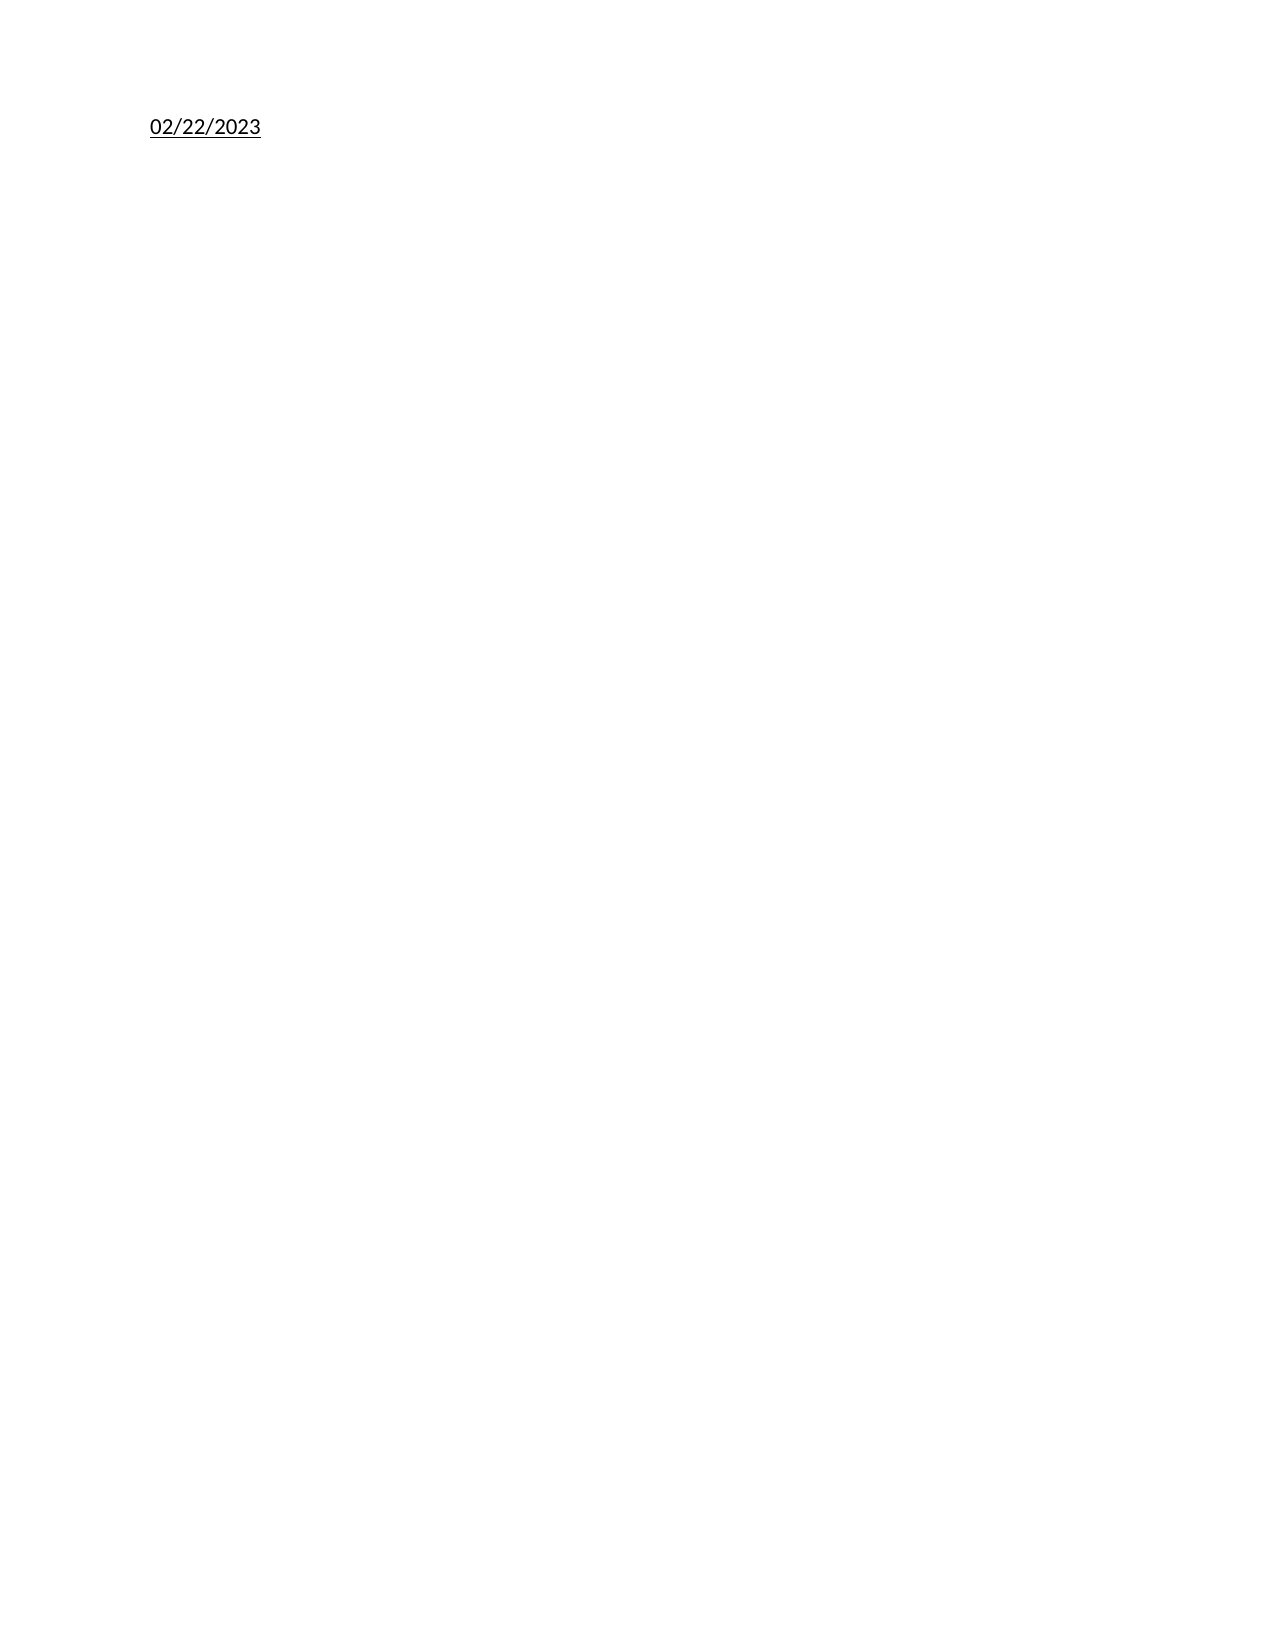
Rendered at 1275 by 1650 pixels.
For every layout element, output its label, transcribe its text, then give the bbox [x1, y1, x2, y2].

text 02/22/2023 [150, 112, 1125, 141]
